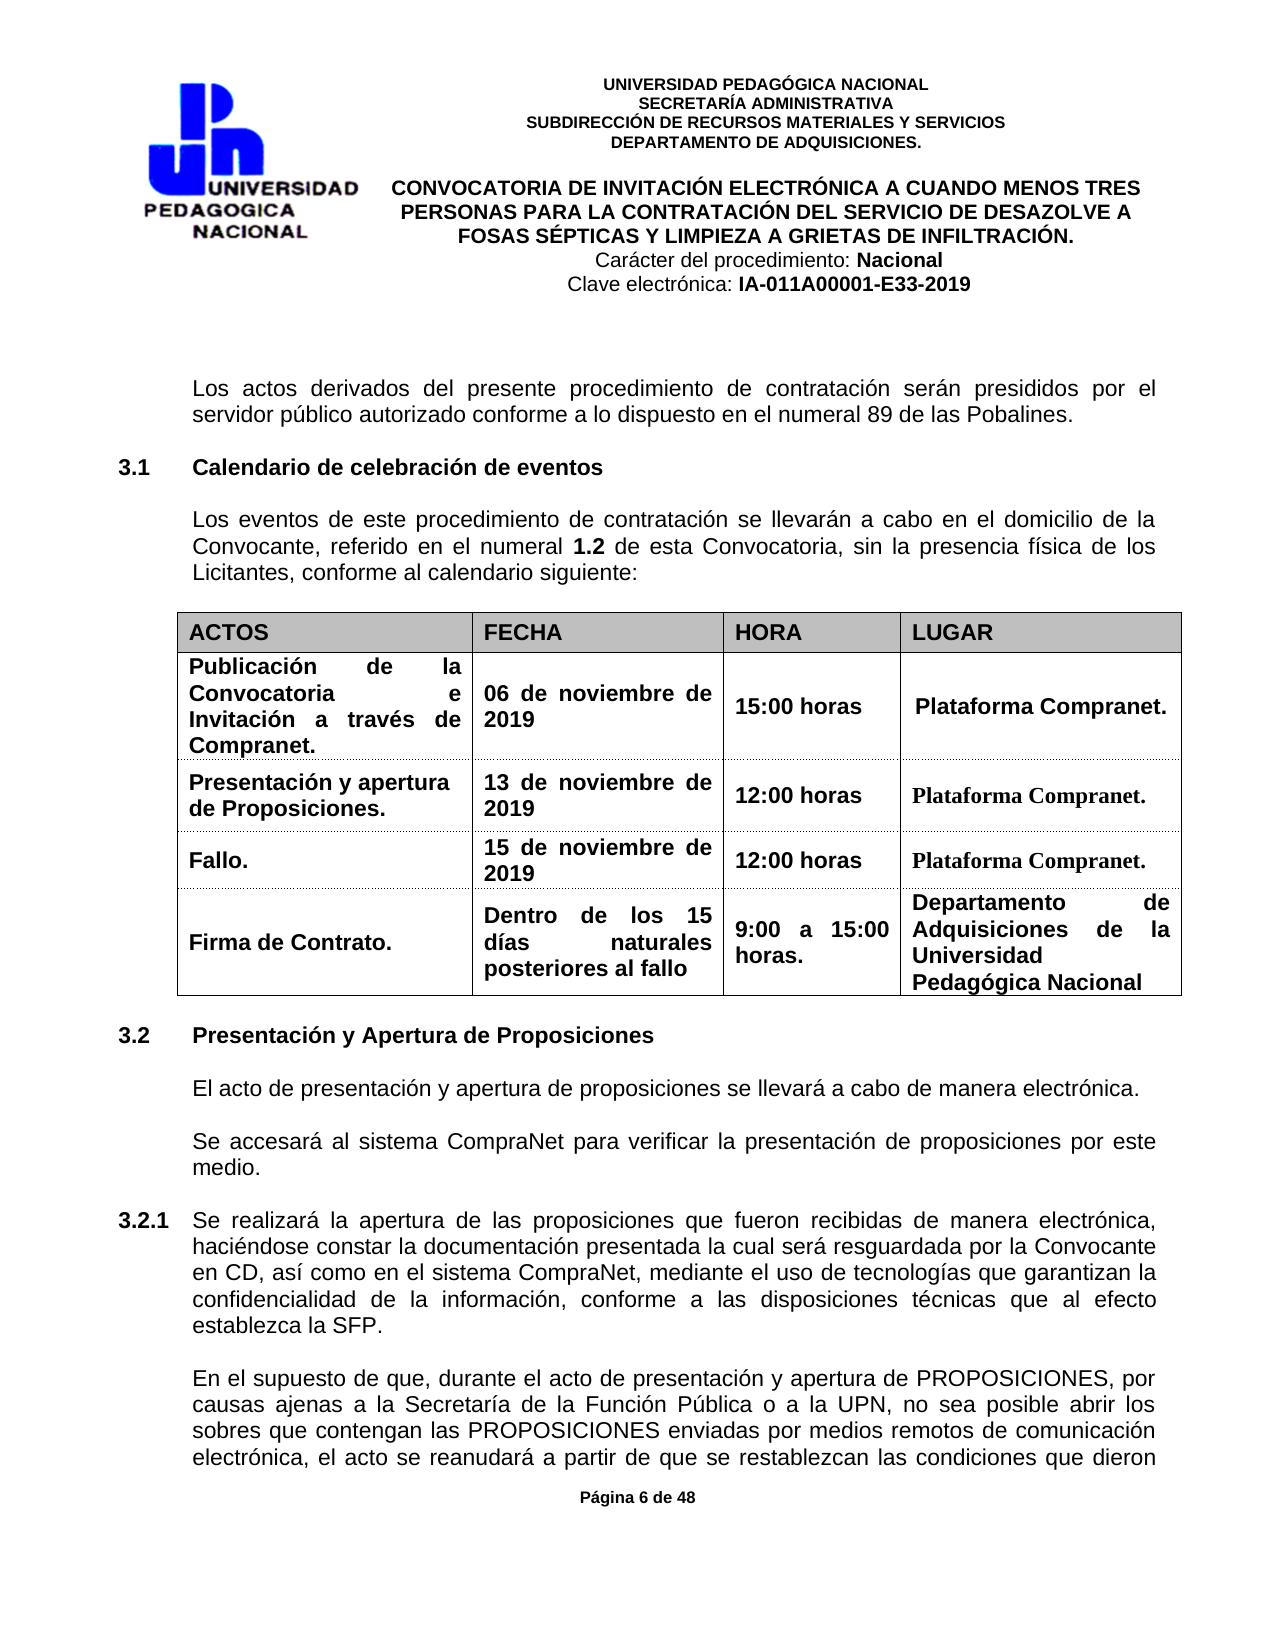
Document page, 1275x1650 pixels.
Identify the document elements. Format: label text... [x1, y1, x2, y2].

table_header FECHA [473, 613, 723, 652]
table_cell Firma de Contrato. [178, 888, 472, 995]
table_cell 15:00 horas [724, 653, 900, 759]
table_header ACTOS [178, 613, 472, 652]
text Se accesará al sistema CompraNet para verificar la presentación de proposiciones por este medio. [192, 1128, 1157, 1180]
text Los eventos de este procedimiento de contratación se llevarán a cabo en el domicilio de la Convocante, referido en el numeral 1.2 de esta Convocatoria, sin la presencia física de los Licitantes, conforme al calendario siguiente: [192, 506, 1157, 585]
table_cell Publicación de la Convocatoria e Invitación a través de Compranet. [178, 653, 472, 759]
text El acto de presentación y apertura de proposiciones se llevará a cabo de manera electrónica. [192, 1075, 1157, 1101]
table_cell Plataforma Compranet. [901, 831, 1181, 888]
title Presentación y Apertura de Proposiciones [118, 1022, 1157, 1048]
table_header LUGAR [901, 613, 1181, 652]
text Los actos derivados del presente procedimiento de contratación serán presididos por el servidor público autorizado conforme a lo dispuesto en el numeral 89 de las Pobalines. [192, 374, 1157, 427]
table_header HORA [724, 613, 900, 652]
table_cell Presentación y apertura de Proposiciones. [178, 759, 472, 831]
table_cell Plataforma Compranet. [901, 759, 1181, 831]
picture [129, 75, 366, 258]
table_cell 15 de noviembre de 2019 [473, 831, 723, 888]
table_cell Dentro de los 15 días naturales posteriores al fallo [473, 888, 723, 995]
list Calendario de celebración de eventos [118, 454, 1157, 480]
table_cell 06 de noviembre de 2019 [473, 653, 723, 759]
table_cell Departamento de Adquisiciones de la Universidad Pedagógica Nacional [901, 888, 1181, 995]
table_cell 12:00 horas [724, 759, 900, 831]
table_cell Plataforma Compranet. [901, 653, 1181, 759]
table_cell 9:00 a 15:00 horas. [724, 888, 900, 995]
table_cell 13 de noviembre de 2019 [473, 759, 723, 831]
table_cell 12:00 horas [724, 831, 900, 888]
list Se realizará la apertura de las proposiciones que fueron recibidas de manera electrónica, haciéndose constar la documentación presentada la cual será resguardada por la Convocante en CD, así como en el sistema CompraNet, mediante el uso de tecnologías que garantizan la confidencialidad de la información, conforme a las disposiciones técnicas que al efecto establezca la SFP. [118, 1207, 1157, 1338]
table_cell Fallo. [178, 831, 472, 888]
